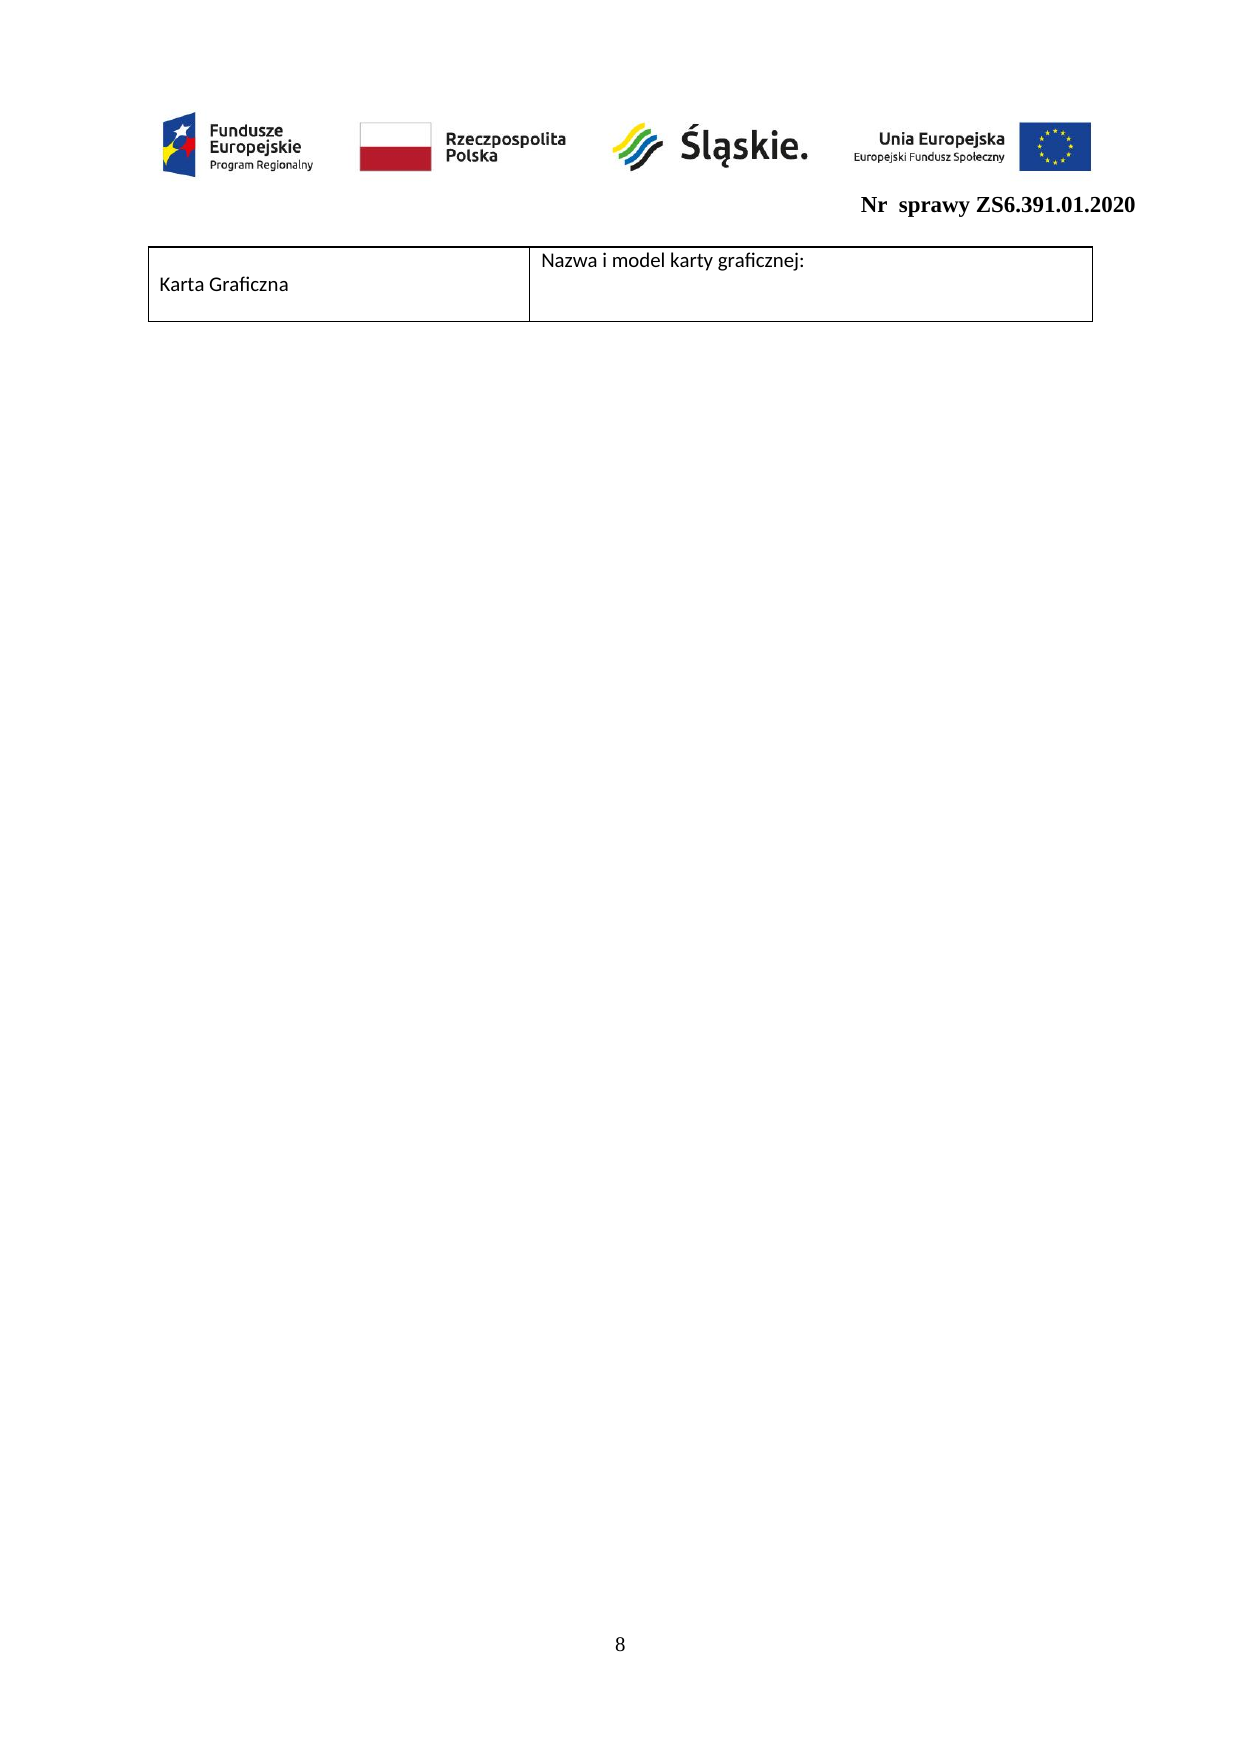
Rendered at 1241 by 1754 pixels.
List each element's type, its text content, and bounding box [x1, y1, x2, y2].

table_cell Karta Graficzna [149, 248, 529, 321]
table_cell Nazwa i model karty graficznej: [530, 248, 1092, 321]
picture [147, 97, 1106, 192]
